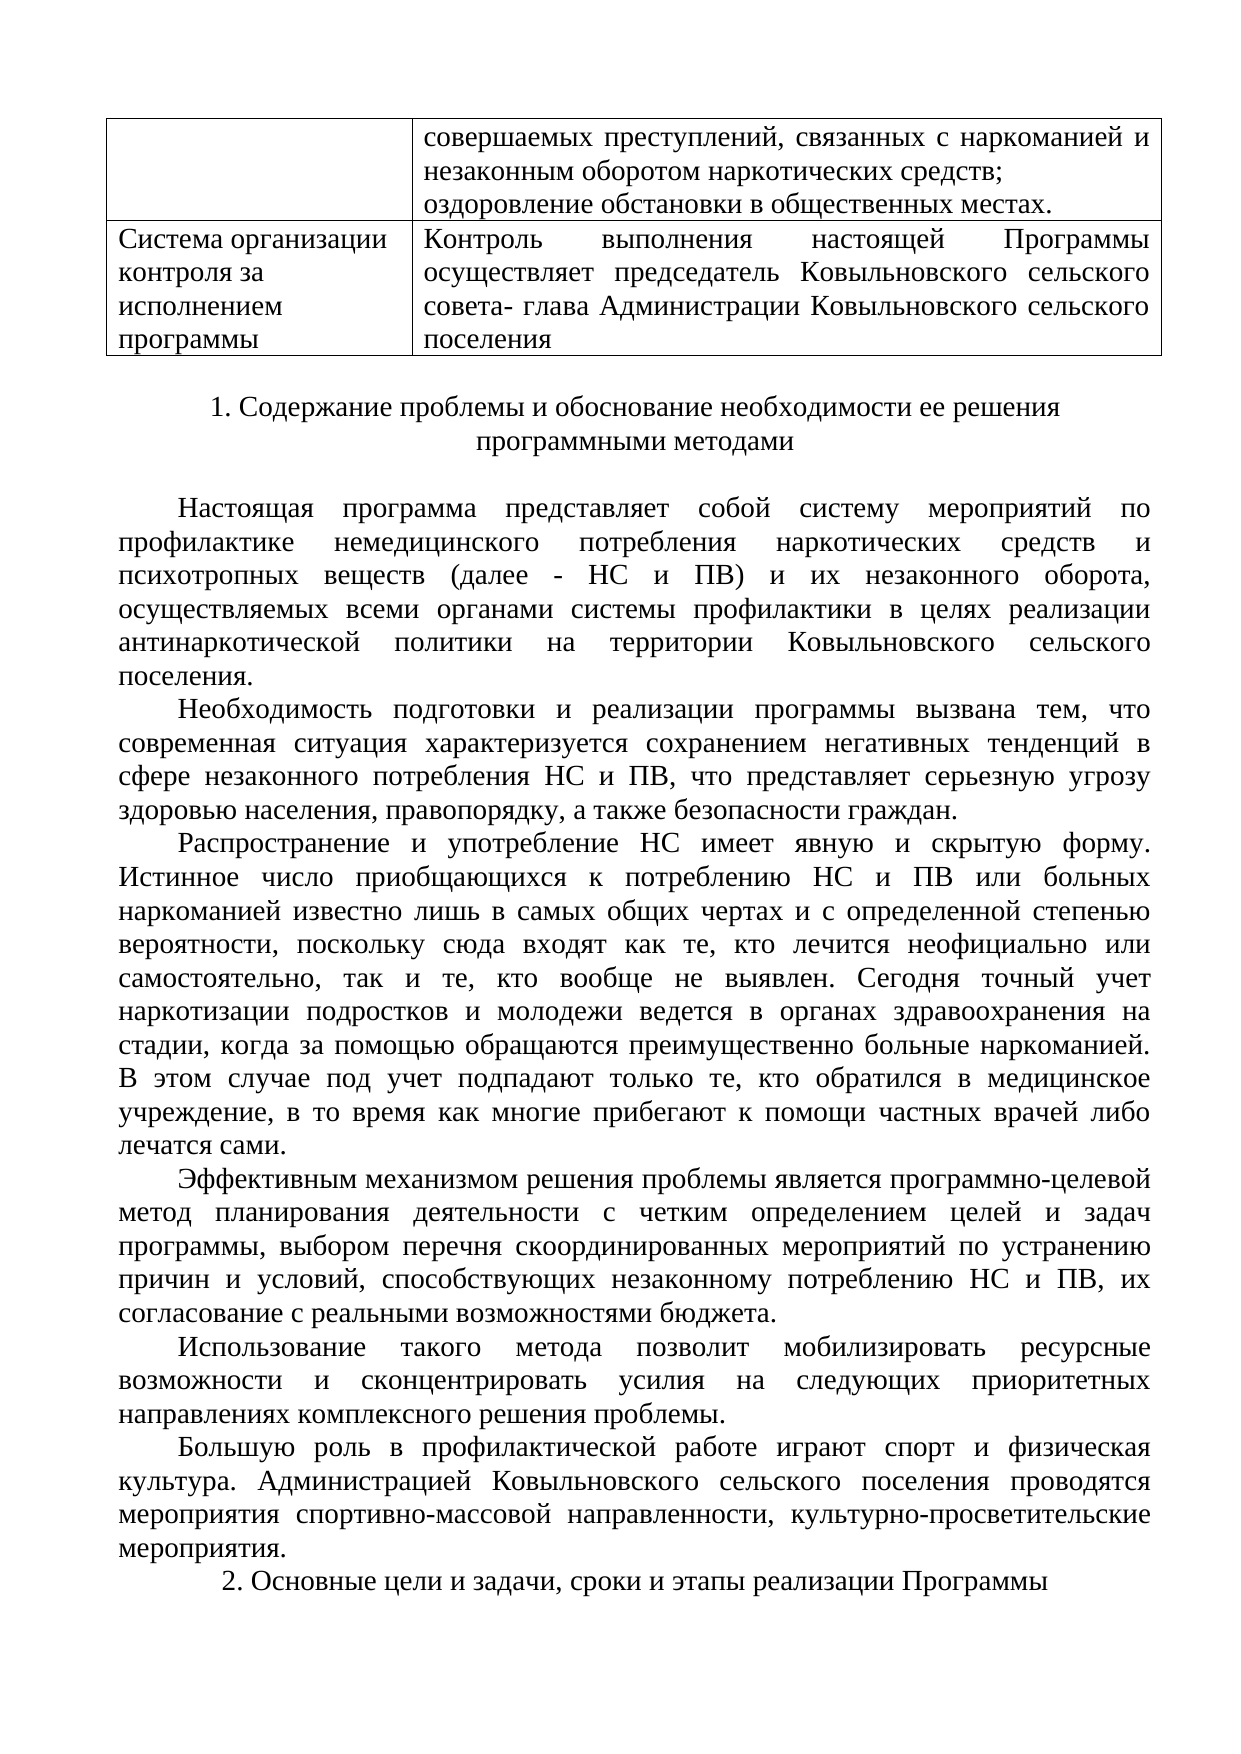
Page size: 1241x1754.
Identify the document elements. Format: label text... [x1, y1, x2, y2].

table_cell Система организации контроля за исполнением программы [107, 221, 412, 355]
text 2. Основные цели и задачи, сроки и этапы реализации Программы [118, 1563, 1152, 1597]
text Необходимость подготовки и реализации программы вызвана тем, что современная ситуация характеризуется сохранением негативных тенденций в сфере незаконного потребления НС и ПВ, что представляет серьезную угрозу здоровью населения, правопорядку, а также безопасности граждан. [118, 691, 1152, 826]
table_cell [413, 119, 1161, 220]
text Большую роль в профилактической работе играют спорт и физическая культура. Администрацией Ковыльновского сельского поселения проводятся мероприятия спортивно-массовой направленности, культурно-просветительские мероприятия. [118, 1429, 1152, 1563]
text Настоящая программа представляет собой систему мероприятий по профилактике немедицинского потребления наркотических средств и психотропных веществ (далее - НС и ПВ) и их незаконного оборота, осуществляемых всеми органами системы профилактики в целях реализации антинаркотической политики на территории Ковыльновского сельского поселения. [118, 490, 1152, 691]
text Распространение и употребление НС имеет явную и скрытую форму. Истинное число приобщающихся к потреблению НС и ПВ или больных наркоманией известно лишь в самых общих чертах и с определенной степенью вероятности, поскольку сюда входят как те, кто лечится неофициально или самостоятельно, так и те, кто вообще не выявлен. Сегодня точный учет наркотизации подростков и молодежи ведется в органах здравоохранения на стадии, когда за помощью обращаются преимущественно больные наркоманией. В этом случае под учет подпадают только те, кто обратился в медицинское учреждение, в то время как многие прибегают к помощи частных врачей либо лечатся сами. [118, 826, 1152, 1161]
table_cell Контроль выполнения настоящей Программы осуществляет председатель Ковыльновского сельского совета- глава Администрации Ковыльновского сельского поселения [413, 221, 1161, 355]
text 1. Содержание проблемы и обоснование необходимости ее решения программными методами [118, 389, 1152, 457]
text Использование такого метода позволит мобилизировать ресурсные возможности и сконцентрировать усилия на следующих приоритетных направлениях комплексного решения проблемы. [118, 1329, 1152, 1429]
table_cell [107, 119, 412, 220]
text Эффективным механизмом решения проблемы является программно-целевой метод планирования деятельности с четким определением целей и задач программы, выбором перечня скоординированных мероприятий по устранению причин и условий, способствующих незаконному потреблению НС и ПВ, их согласование с реальными возможностями бюджета. [118, 1161, 1152, 1329]
